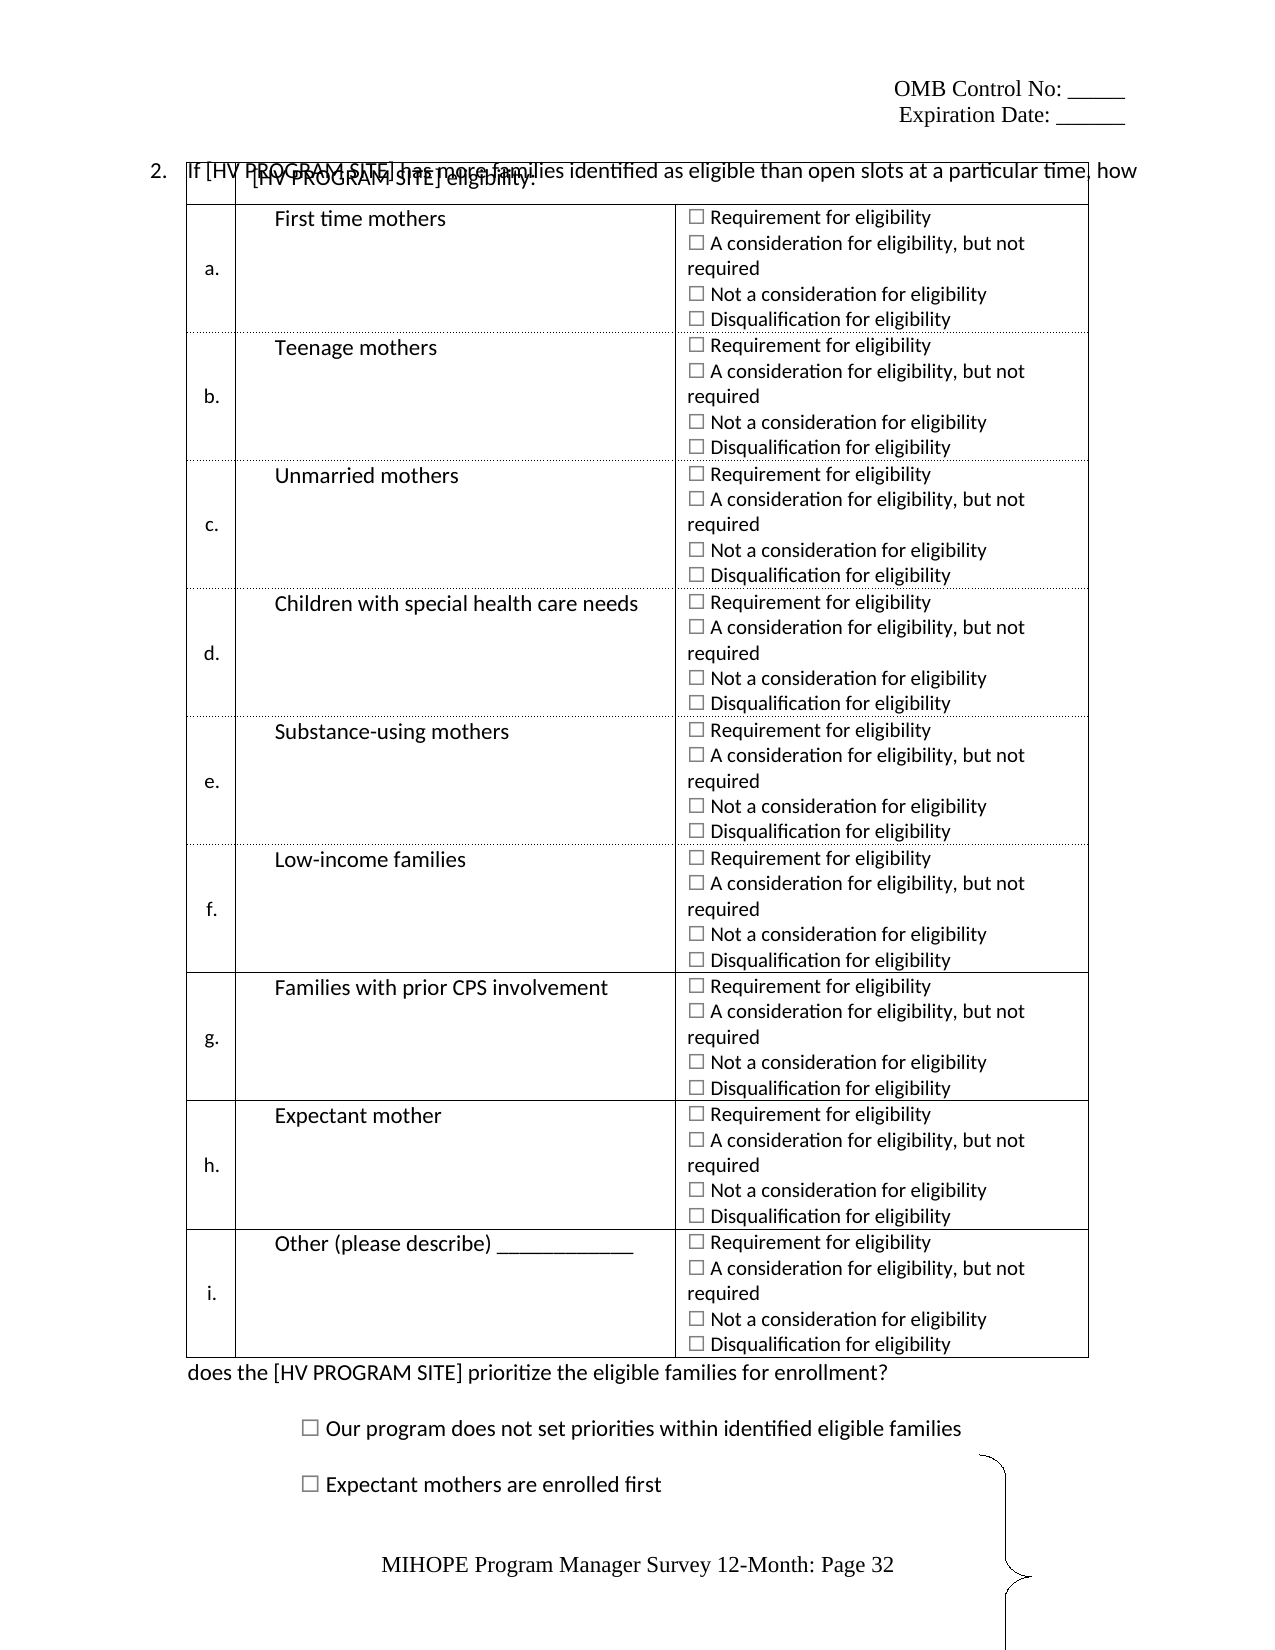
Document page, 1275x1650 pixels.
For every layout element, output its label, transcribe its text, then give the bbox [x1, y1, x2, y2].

table_cell i. [187, 1230, 235, 1357]
table_cell [236, 332, 263, 460]
table_cell [236, 1230, 263, 1357]
text Our program does not set priorities within identified eligible families [150, 1414, 1125, 1442]
table_cell Low-income families [263, 844, 675, 972]
table_cell Unmarried mothers [263, 460, 675, 588]
table_cell Requirement for eligibility A consideration for eligibility, but not required Not a consideration for eligibility Disqualification for eligibility [676, 332, 1088, 460]
table_cell Requirement for eligibility A consideration for eligibility, but not required Not a consideration for eligibility Disqualification for eligibility [676, 716, 1088, 844]
table_cell Expectant mother [263, 1101, 675, 1228]
table_cell [236, 588, 263, 716]
table_cell b. [187, 332, 235, 460]
table_cell First time mothers [263, 205, 675, 332]
table_cell Families with prior CPS involvement [263, 973, 675, 1100]
table_cell Requirement for eligibility A consideration for eligibility, but not required Not a consideration for eligibility Disqualification for eligibility [676, 973, 1088, 1100]
table_cell Requirement for eligibility A consideration for eligibility, but not required Not a consideration for eligibility Disqualification for eligibility [676, 1230, 1088, 1357]
table_cell [236, 205, 263, 332]
table_cell [236, 716, 263, 844]
table_cell Teenage mothers [263, 332, 675, 460]
table_cell g. [187, 973, 235, 1100]
table_cell f. [187, 844, 235, 972]
table_cell d. [187, 588, 235, 716]
table_cell Children with special health care needs [263, 588, 675, 716]
table_cell e. [187, 716, 235, 844]
table_cell a. [187, 205, 235, 332]
table_cell Requirement for eligibility A consideration for eligibility, but not required Not a consideration for eligibility Disqualification for eligibility [676, 1101, 1088, 1228]
table_header [HV PROGRAM SITE] eligibility: [236, 163, 1088, 203]
table_cell Requirement for eligibility A consideration for eligibility, but not required Not a consideration for eligibility Disqualification for eligibility [676, 460, 1088, 588]
table_cell Requirement for eligibility A consideration for eligibility, but not required Not a consideration for eligibility Disqualification for eligibility [676, 205, 1088, 332]
text Expectant mothers are enrolled first [150, 1470, 1125, 1498]
table_cell [236, 1101, 263, 1228]
table_header [187, 163, 235, 203]
table_cell Requirement for eligibility A consideration for eligibility, but not required Not a consideration for eligibility Disqualification for eligibility [676, 588, 1088, 716]
table_cell [236, 973, 263, 1100]
table_cell h. [187, 1101, 235, 1228]
table_cell [236, 460, 263, 588]
table_cell Other (please describe) ____________ [263, 1230, 675, 1357]
table_cell Requirement for eligibility A consideration for eligibility, but not required Not a consideration for eligibility Disqualification for eligibility [676, 844, 1088, 972]
text 2. If [HV PROGRAM SITE] has more families identified as eligible than open slots at a particular time, how does the [HV PROGRAM SITE] prioritize the eligible families for enrollment? [150, 156, 1125, 1386]
table_cell [236, 844, 263, 972]
table_cell c. [187, 460, 235, 588]
table_cell Substance-using mothers [263, 716, 675, 844]
